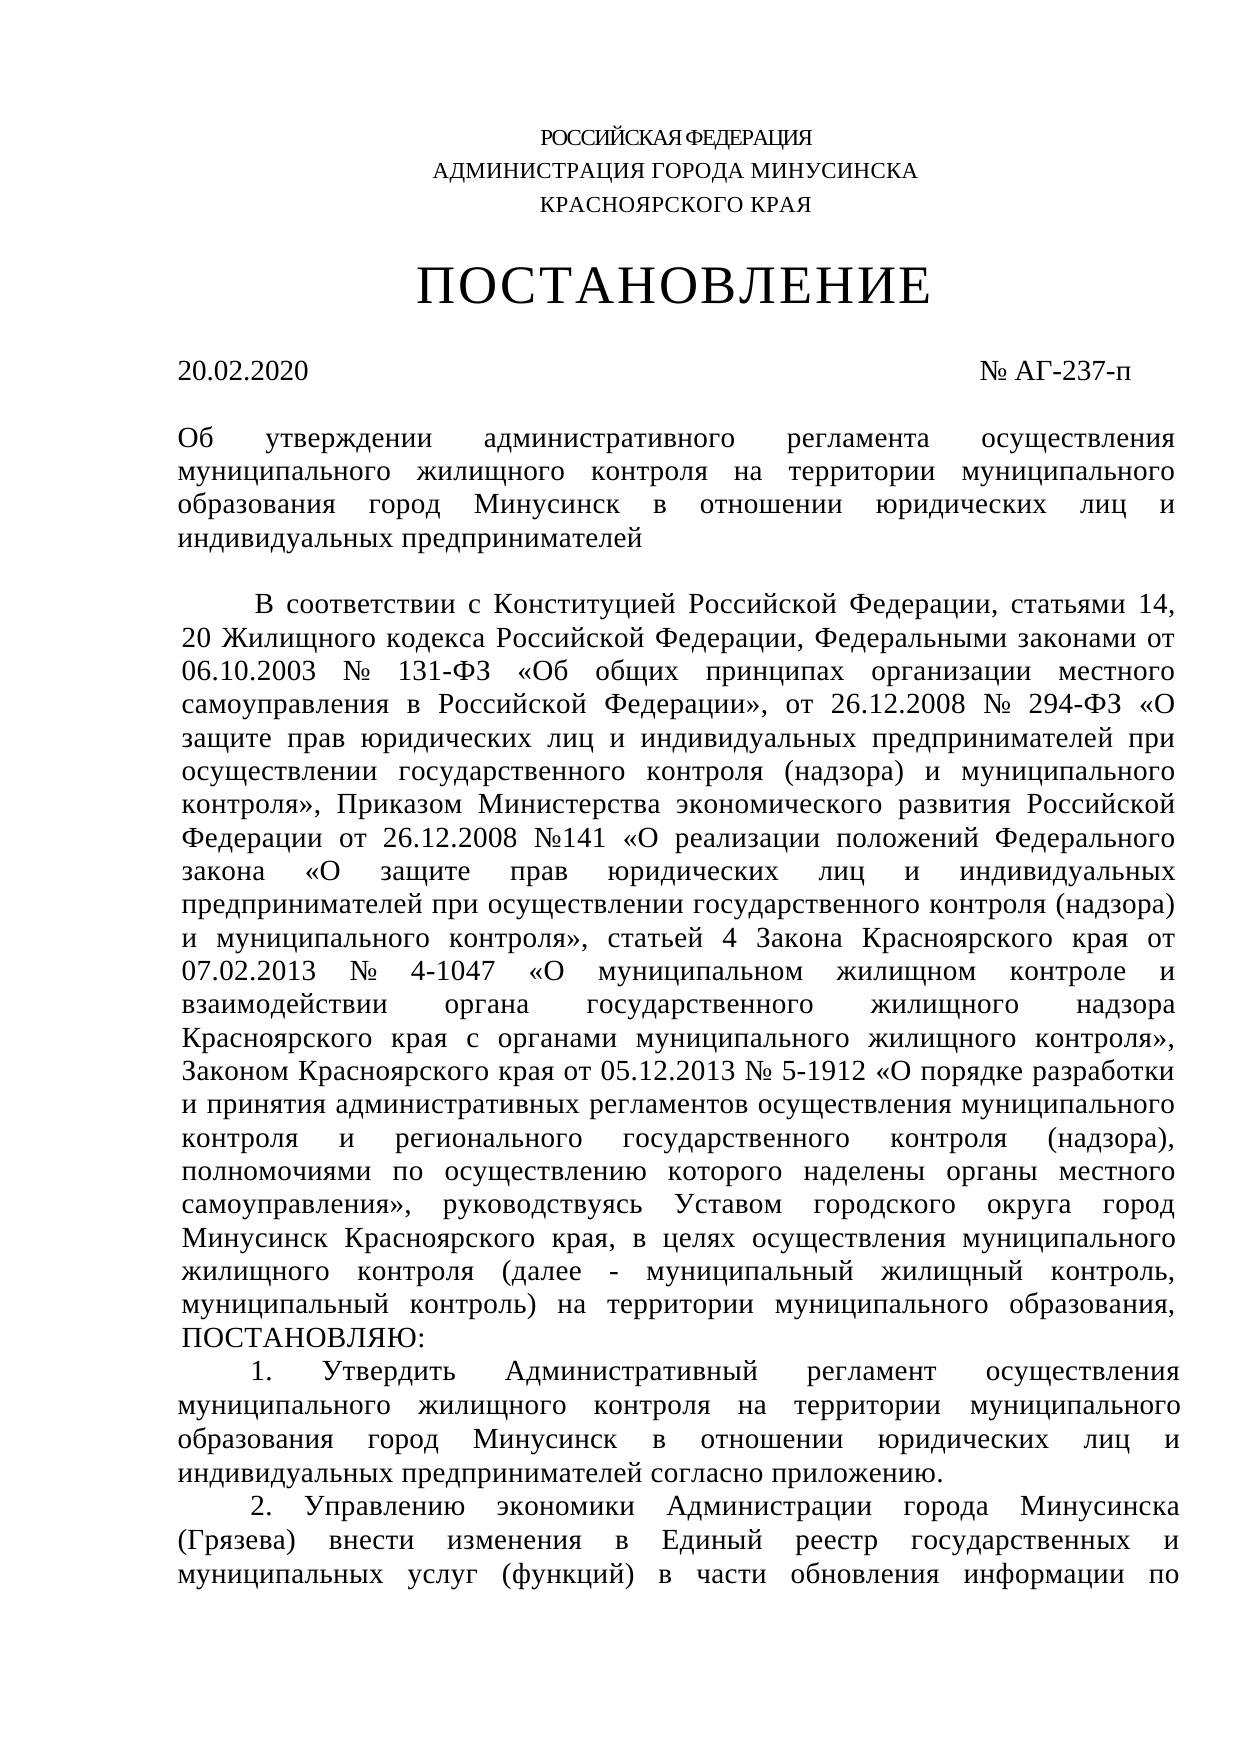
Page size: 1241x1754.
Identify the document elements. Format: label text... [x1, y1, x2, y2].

text РОССИЙСКАЯ ФЕДЕРАЦИЯ [177, 118, 1177, 152]
text 1. Утвердить Административный регламент осуществления муниципального жилищного контроля на территории муниципального образования город Минусинск в отношении юридических лиц и индивидуальных предпринимателей согласно приложению. [177, 1354, 1181, 1489]
text АДМИНИСТРАЦИЯ ГОРОДА МИНУСИНСКА КРАСНОЯРСКОГО КРАЯ [342, 152, 1009, 219]
text В соответствии с Конституцией Российской Федерации, статьями 14, 20 Жилищного кодекса Российской Федерации, Федеральными законами от 06.10.2003 № 131-ФЗ «Об общих принципах организации местного самоуправления в Российской Федерации», от 26.12.2008 № 294-ФЗ «О защите прав юридических лиц и индивидуальных предпринимателей при осуществлении государственного контроля (надзора) и муниципального контроля», Приказом Министерства экономического развития Российской Федерации от 26.12.2008 №141 «О реализации положений Федерального закона «О защите прав юридических лиц и индивидуальных предпринимателей при осуществлении государственного контроля (надзора) и муниципального контроля», статьей 4 Закона Красноярского края от 07.02.2013 № 4-1047 «О муниципальном жилищном контроле и взаимодействии органа государственного жилищного надзора Красноярского края с органами муниципального жилищного контроля», Законом Красноярского края от 05.12.2013 № 5-1912 «О порядке разработки и принятия административных регламентов осуществления муниципального контроля и регионального государственного контроля (надзора), полномочиями по осуществлению которого наделены органы местного самоуправления», руководствуясь Уставом городского округа город Минусинск Красноярского края, в целях осуществления муниципального жилищного контроля (далее - муниципальный жилищный контроль, муниципальный контроль) на территории муниципального образования, ПОСТАНОВЛЯЮ: [181, 587, 1177, 1354]
text ПОСТАНОВЛЕНИЕ [177, 252, 1172, 303]
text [177, 1489, 1181, 1590]
text 20.02.2020 № АГ-237-п [177, 353, 1181, 387]
text Об утверждении административного регламента осуществления муниципального жилищного контроля на территории муниципального образования город Минусинск в отношении юридических лиц и индивидуальных предпринимателей [177, 420, 1177, 554]
